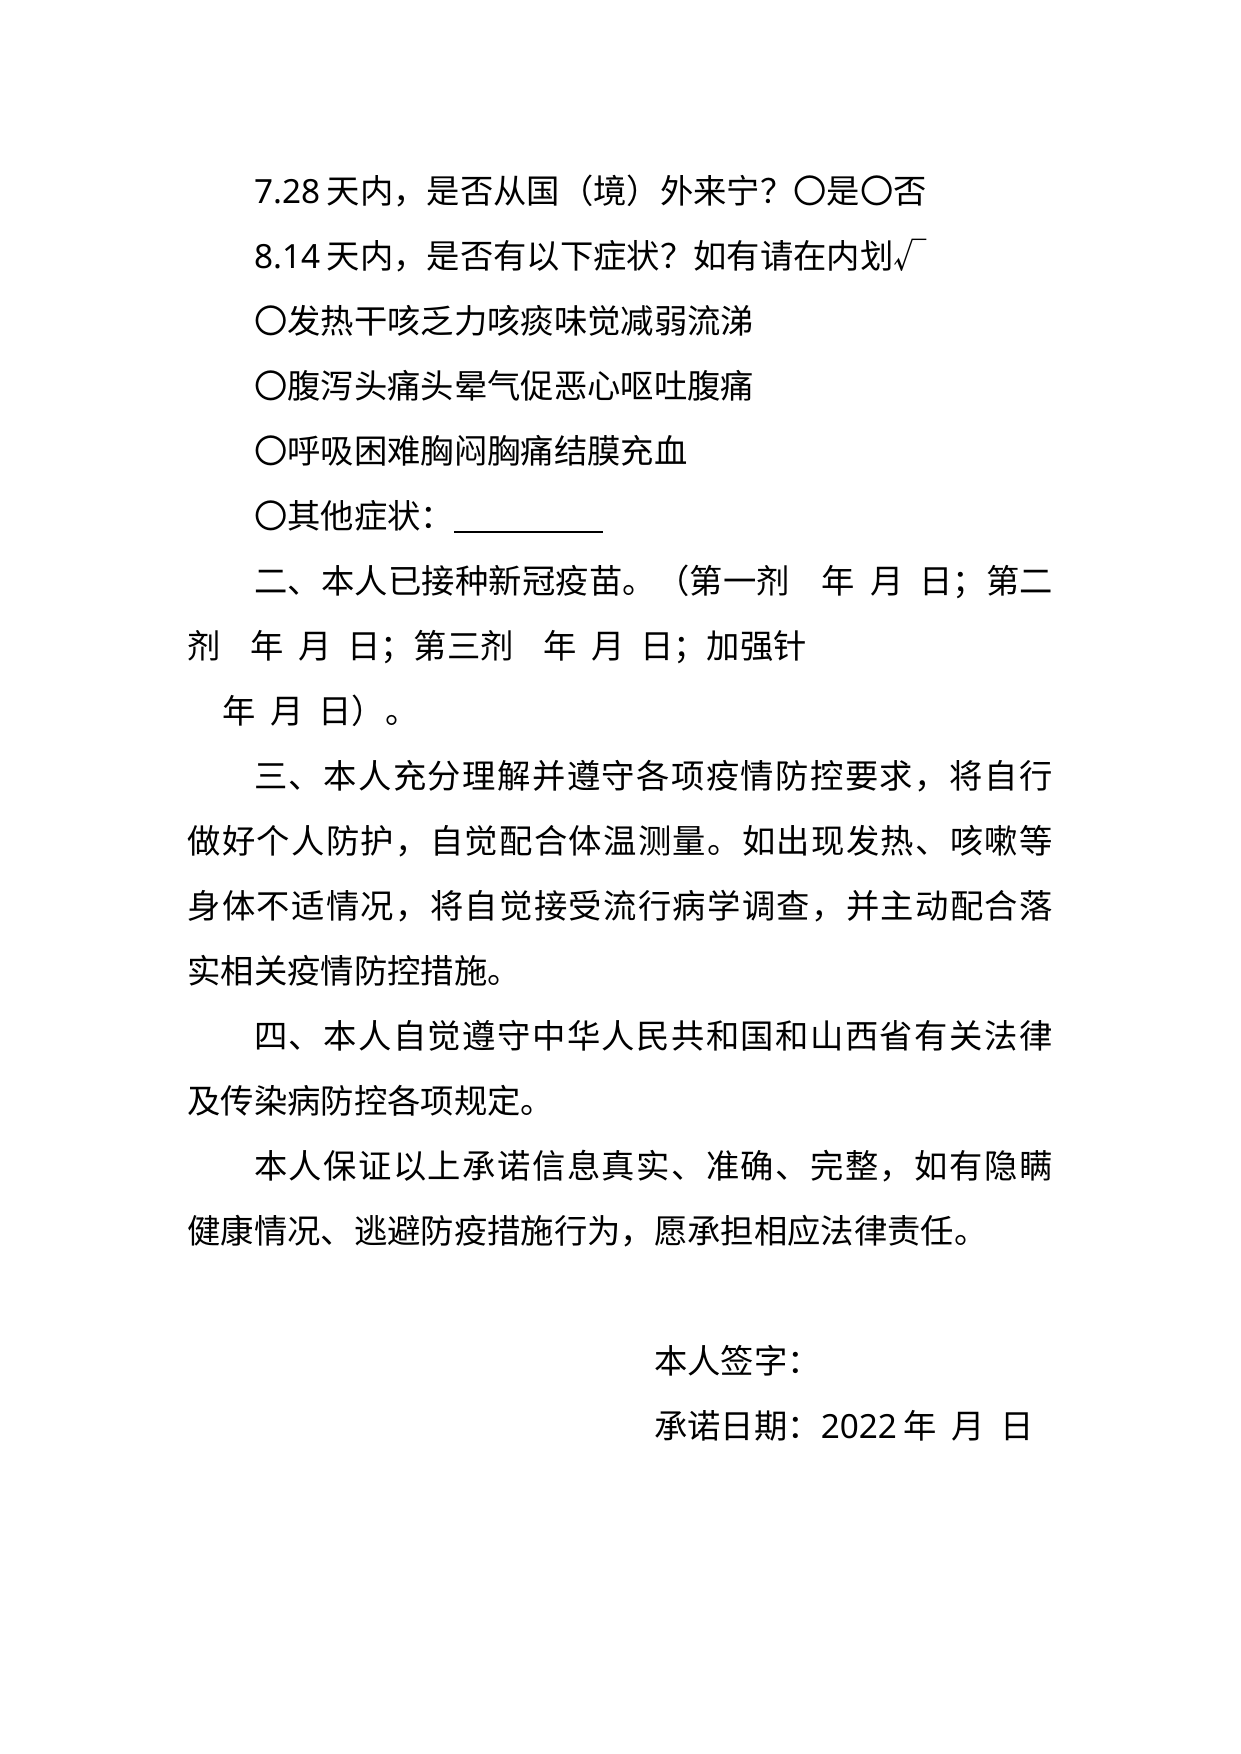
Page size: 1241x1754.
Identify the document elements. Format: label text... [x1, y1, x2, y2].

text 本人保证以上承诺信息真实、准确、完整，如有隐瞒健康情况、逃避防疫措施行为，愿承担相应法律责任。 [187, 1131, 1053, 1261]
text 二、本人已接种新冠疫苗。（第一剂 年 月 日；第二剂 年 月 日；第三剂 年 月 日；加强针 [187, 546, 1053, 676]
text 〇其他症状： [187, 481, 1053, 546]
text 三、本人充分理解并遵守各项疫情防控要求，将自行做好个人防护，自觉配合体温测量。如出现发热、咳嗽等身体不适情况，将自觉接受流行病学调查，并主动配合落实相关疫情防控措施。 [187, 741, 1053, 1001]
text 承诺日期：2022年 月 日 [187, 1391, 1053, 1456]
text 年 月 日）。 [187, 676, 1053, 741]
text 〇腹泻头痛头晕气促恶心呕吐腹痛 [187, 351, 1053, 416]
text 本人签字： [187, 1326, 1053, 1391]
text 7.28天内，是否从国（境）外来宁？〇是〇否 [187, 156, 1053, 221]
text 〇发热干咳乏力咳痰味觉减弱流涕 [187, 286, 1053, 351]
text 〇呼吸困难胸闷胸痛结膜充血 [187, 416, 1053, 481]
text 8.14天内，是否有以下症状？如有请在内划√ [187, 221, 1053, 286]
text 四、本人自觉遵守中华人民共和国和山西省有关法律及传染病防控各项规定。 [187, 1001, 1053, 1131]
